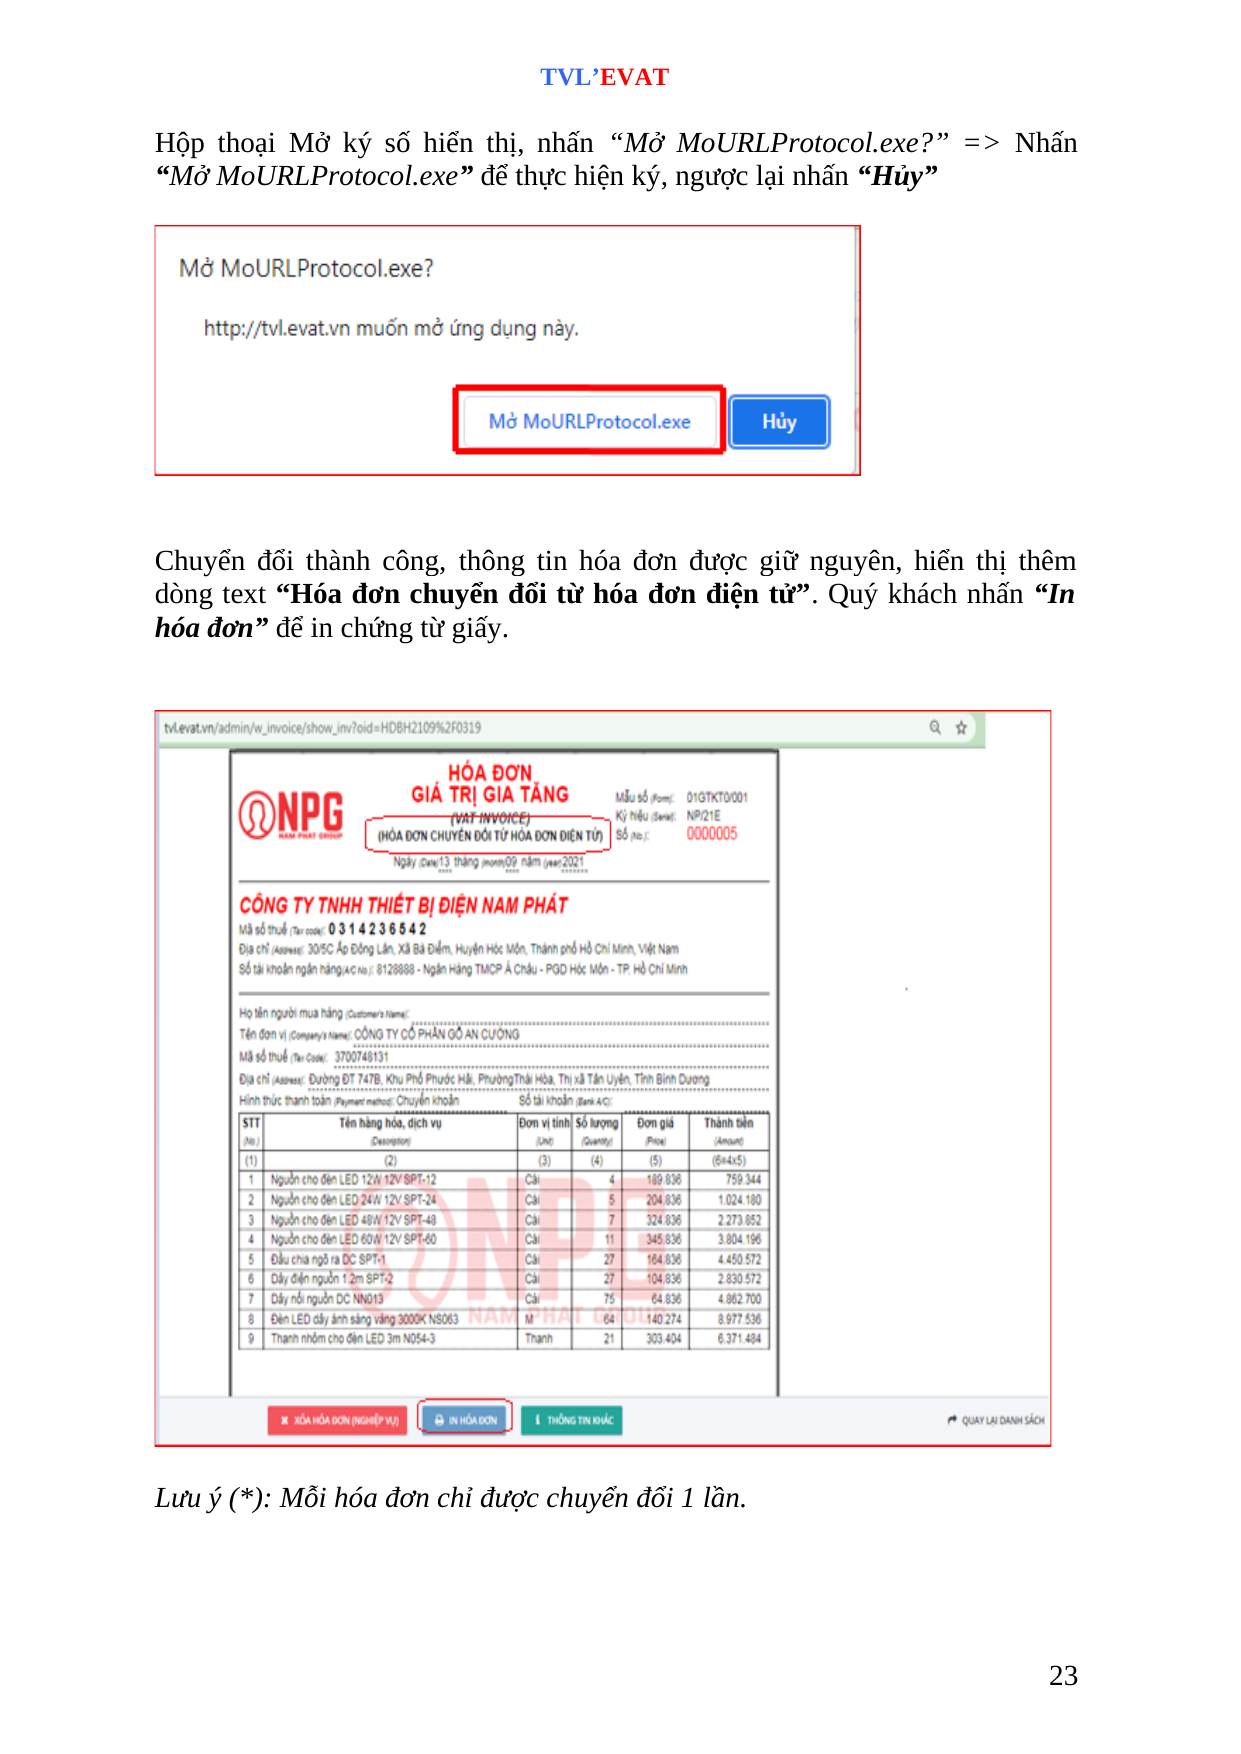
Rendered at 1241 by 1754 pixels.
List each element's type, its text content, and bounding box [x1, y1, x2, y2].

picture [154, 710, 1052, 1447]
picture [154, 225, 861, 476]
list Chuyển đổi thành công, thông tin hóa đơn được giữ nguyên, hiển thị thêm dòng text “Hóa đơn chuyển đổi từ hóa đơn điện tử”. Quý khách nhấn “In hóa đơn” để in chứng từ giấy. [154, 543, 1078, 643]
text Hộp thoại Mở ký số hiển thị, nhấn “Mở MoURLProtocol.exe?” => Nhấn “Mở MoURLProtocol.exe” để thực hiện ký, ngược lại nhấn “Hủy” [154, 125, 1078, 192]
text Lưu ý (*): Mỗi hóa đơn chỉ được chuyển đổi 1 lần. [154, 1480, 1078, 1513]
